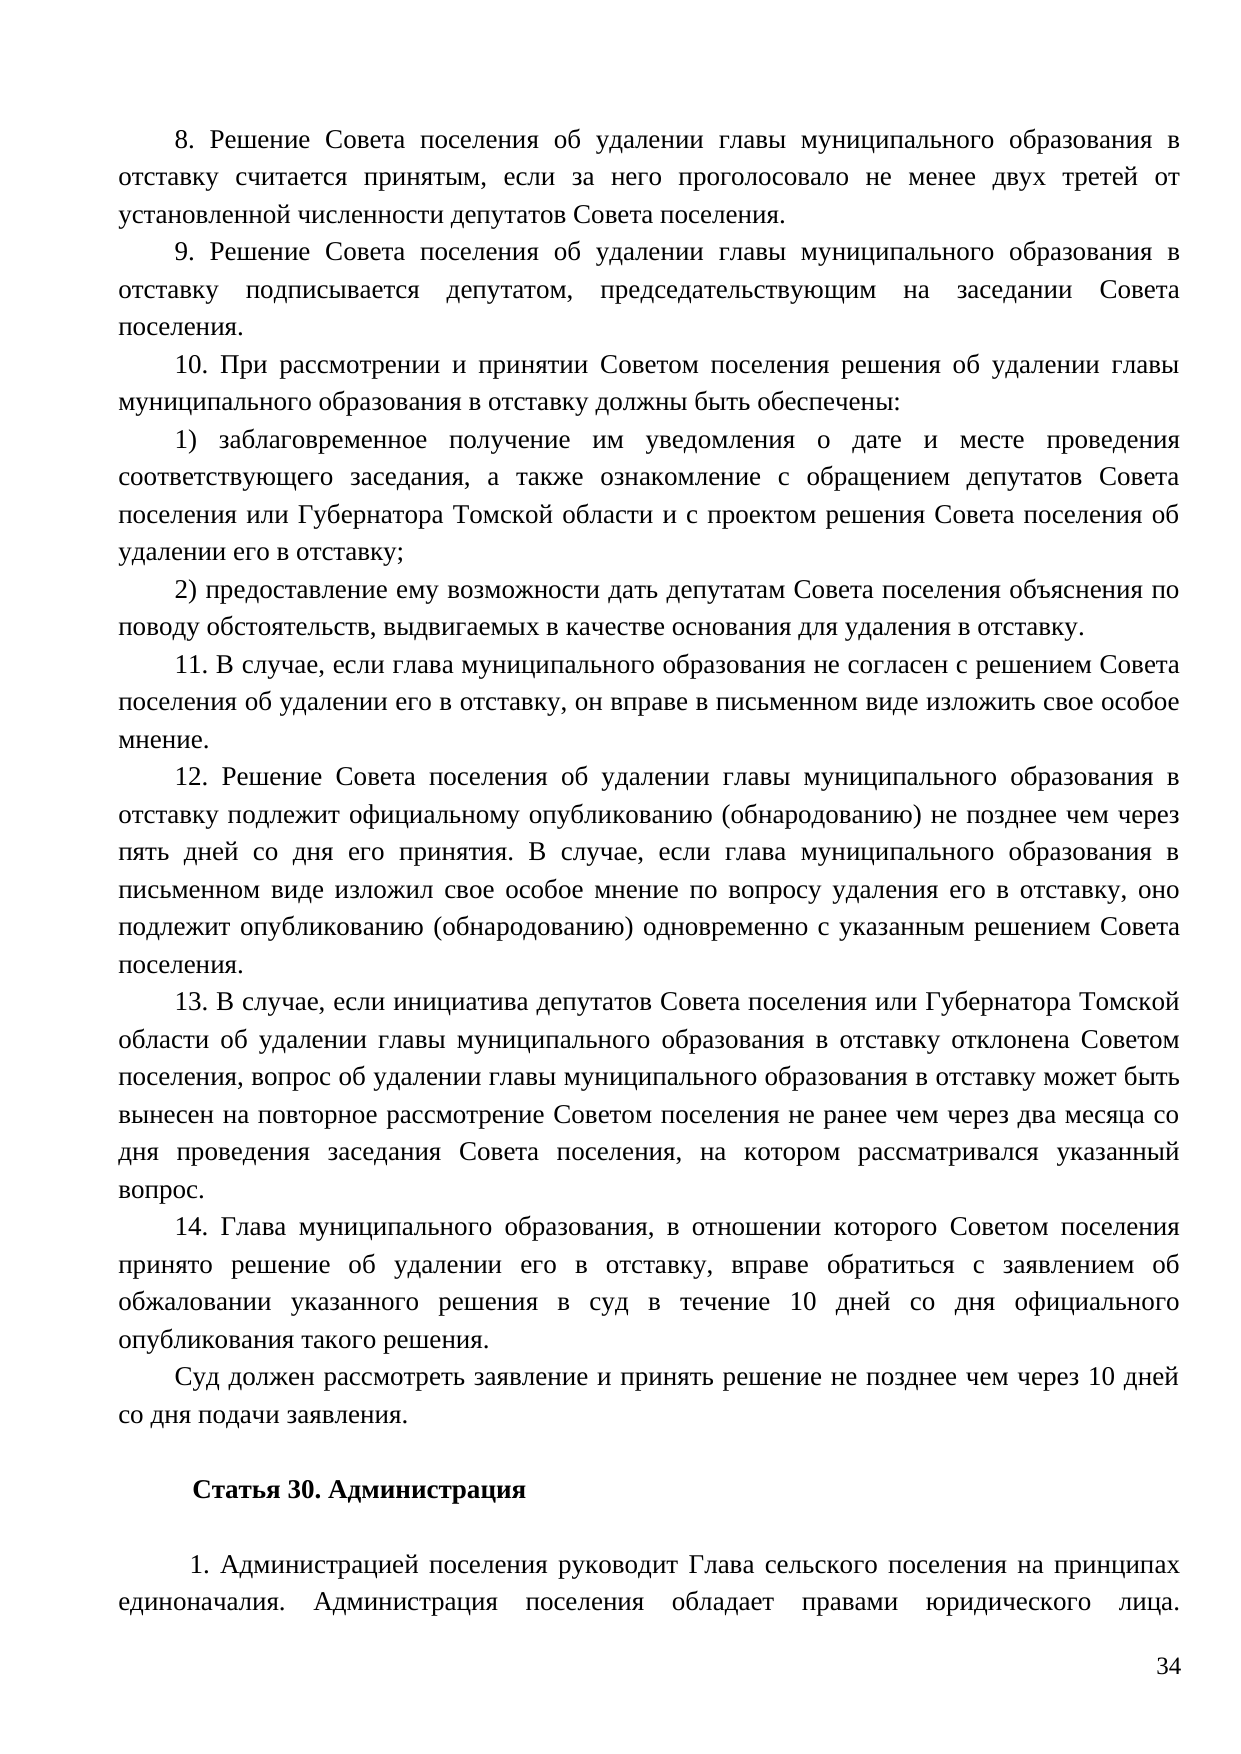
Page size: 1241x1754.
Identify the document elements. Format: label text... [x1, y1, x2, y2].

text 9. Решение Совета поселения об удалении главы муниципального образования в отставку подписывается депутатом, председательствующим на заседании Совета поселения. [118, 231, 1181, 343]
text 1) заблаговременное получение им уведомления о дате и месте проведения соответствующего заседания, а также ознакомление с обращением депутатов Совета поселения или Губернатора Томской области и с проектом решения Совета поселения об удалении его в отставку; [118, 418, 1181, 568]
text 8. Решение Совета поселения об удалении главы муниципального образования в отставку считается принятым, если за него проголосовало не менее двух третей от установленной численности депутатов Совета поселения. [118, 118, 1181, 231]
text Статья 30. Администрация [118, 1468, 1181, 1506]
text 13. В случае, если инициатива депутатов Совета поселения или Губернатора Томской области об удалении главы муниципального образования в отставку отклонена Советом поселения, вопрос об удалении главы муниципального образования в отставку может быть вынесен на повторное рассмотрение Советом поселения не ранее чем через два месяца со дня проведения заседания Совета поселения, на котором рассматривался указанный вопрос. [118, 981, 1181, 1206]
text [118, 1543, 1181, 1618]
text 10. При рассмотрении и принятии Советом поселения решения об удалении главы муниципального образования в отставку должны быть обеспечены: [118, 343, 1181, 418]
text 12. Решение Совета поселения об удалении главы муниципального образования в отставку подлежит официальному опубликованию (обнародованию) не позднее чем через пять дней со дня его принятия. В случае, если глава муниципального образования в письменном виде изложил свое особое мнение по вопросу удаления его в отставку, оно подлежит опубликованию (обнародованию) одновременно с указанным решением Совета поселения. [118, 756, 1181, 981]
text 14. Глава муниципального образования, в отношении которого Советом поселения принято решение об удалении его в отставку, вправе обратиться с заявлением об обжаловании указанного решения в суд в течение 10 дней со дня официального опубликования такого решения. [118, 1206, 1181, 1356]
text 11. В случае, если глава муниципального образования не согласен с решением Совета поселения об удалении его в отставку, он вправе в письменном виде изложить свое особое мнение. [118, 643, 1181, 756]
text 2) предоставление ему возможности дать депутатам Совета поселения объяснения по поводу обстоятельств, выдвигаемых в качестве основания для удаления в отставку. [118, 568, 1181, 643]
text Суд должен рассмотреть заявление и принять решение не позднее чем через 10 дней со дня подачи заявления. [118, 1356, 1181, 1431]
